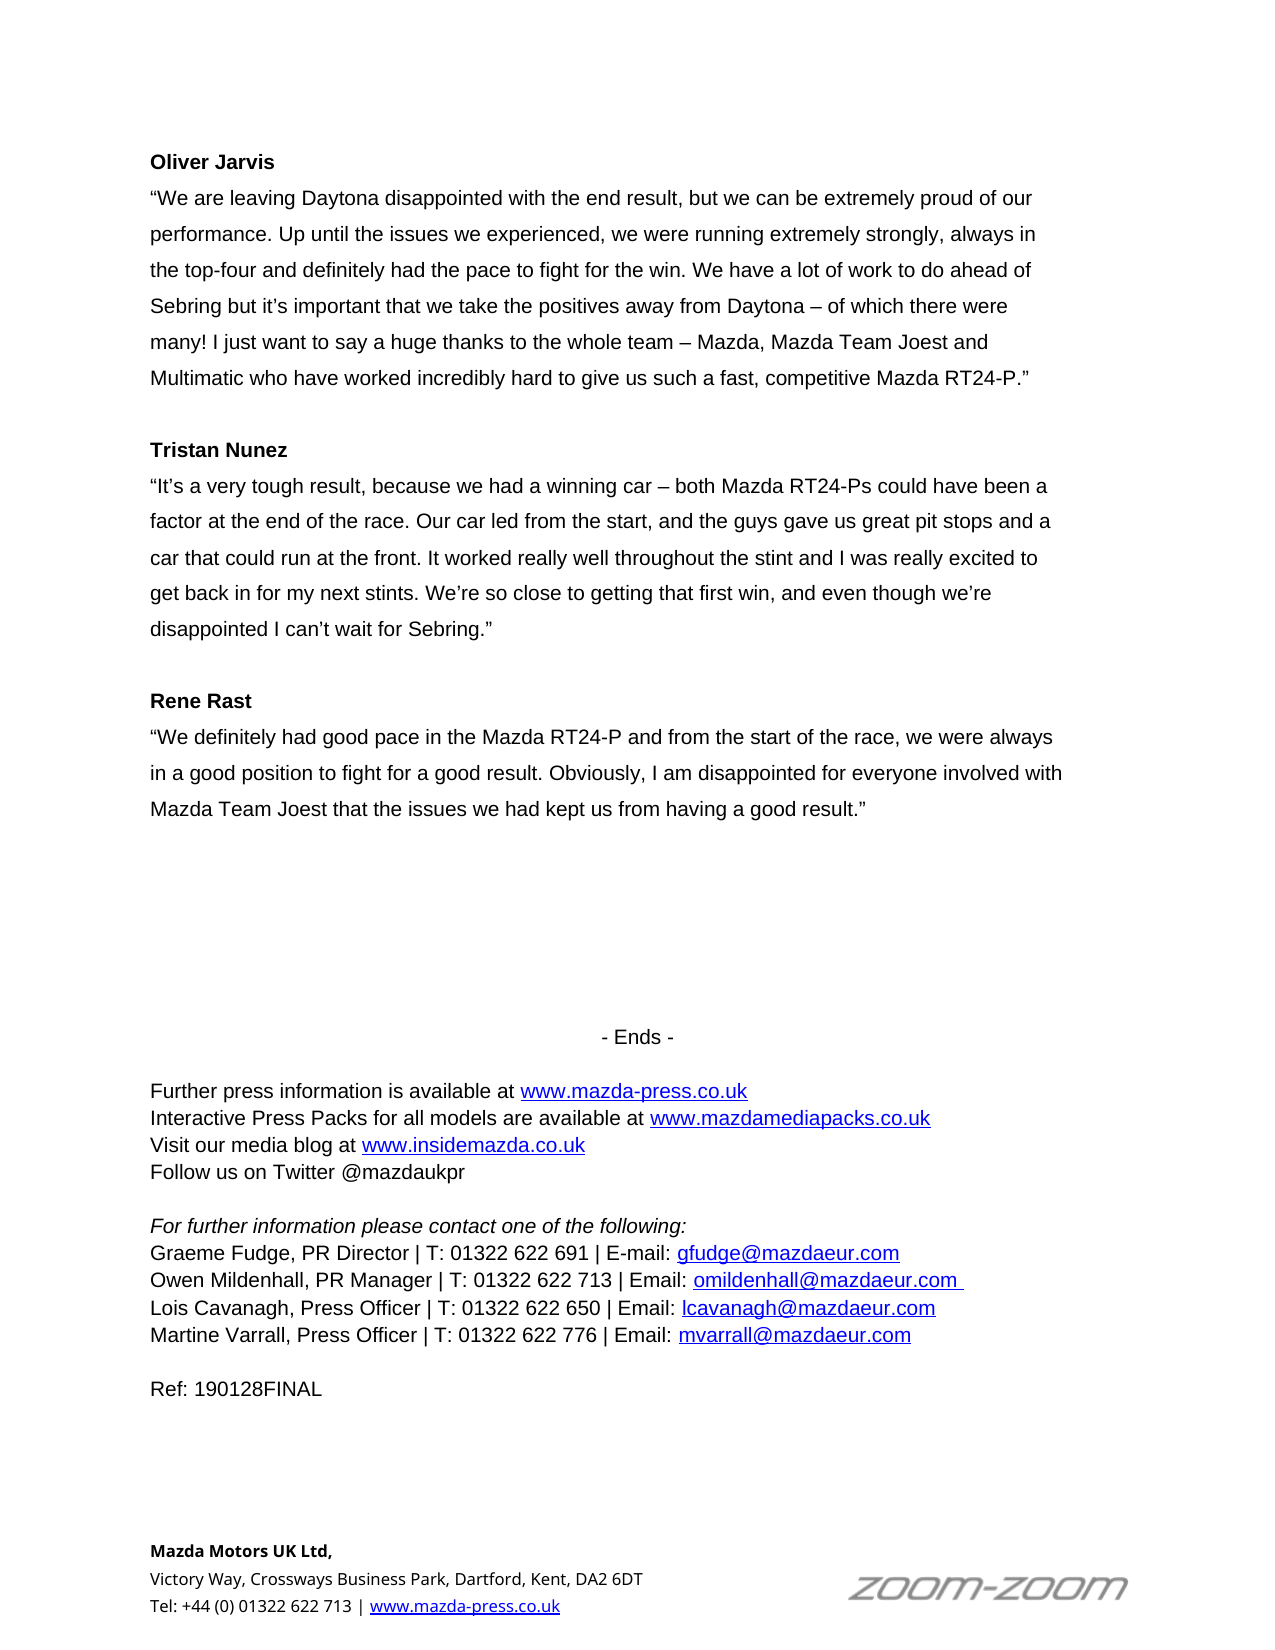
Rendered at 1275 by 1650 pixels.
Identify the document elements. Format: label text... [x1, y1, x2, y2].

picture [840, 1569, 1136, 1608]
text Tristan Nunez [150, 437, 1068, 461]
text Lois Cavanagh, Press Officer | T: 01322 622 650 | Email: lcavanagh@mazdaeur.com [150, 1293, 1125, 1320]
text Further press information is available at www.mazda-press.co.uk [150, 1077, 1125, 1104]
text Interactive Press Packs for all models are available at www.mazdamediapacks.co.uk [150, 1104, 1125, 1131]
text Rene Rast [150, 689, 1068, 713]
text “We definitely had good pace in the Mazda RT24-P and from the start of the race, we were always in a good position to fight for a good result. Obviously, I am disappointed for everyone involved with Mazda Team Joest that the issues we had kept us from having a good result.” [150, 725, 1069, 821]
text For further information please contact one of the following: [150, 1212, 1125, 1239]
text Ref: 190128FINAL [150, 1374, 1125, 1402]
text “We are leaving Daytona disappointed with the end result, but we can be extremely proud of our performance. Up until the issues we experienced, we were running extremely strongly, always in the top-four and definitely had the pace to fight for the win. We have a lot of work to do ahead of Sebring but it’s important that we take the positives away from Daytona – of which there were many! I just want to say a huge thanks to the whole team – Mazda, Mazda Team Joest and Multimatic who have worked incredibly hard to give us such a fast, competitive Mazda RT24-P.” [150, 186, 1069, 389]
text Graeme Fudge, PR Director | T: 01322 622 691 | E-mail: gfudge@mazdaeur.com [150, 1239, 1125, 1266]
text Oliver Jarvis [150, 150, 1069, 174]
text Visit our media blog at www.insidemazda.co.uk [150, 1131, 1125, 1158]
text Martine Varrall, Press Officer | T: 01322 622 776 | Email: mvarrall@mazdaeur.com [150, 1320, 1125, 1347]
text “It’s a very tough result, because we had a winning car – both Mazda RT24-Ps could have been a factor at the end of the race. Our car led from the start, and the guys gave us great pit stops and a car that could run at the front. It worked really well throughout the stint and I was really excited to get back in for my next stints. We’re so close to getting that first win, and even though we’re disappointed I can’t wait for Sebring.” [150, 473, 1069, 641]
text Follow us on Twitter @mazdaukpr [150, 1158, 1125, 1185]
text - Ends - [150, 1022, 1125, 1049]
text Owen Mildenhall, PR Manager | T: 01322 622 713 | Email: omildenhall@mazdaeur.com [150, 1266, 1125, 1293]
